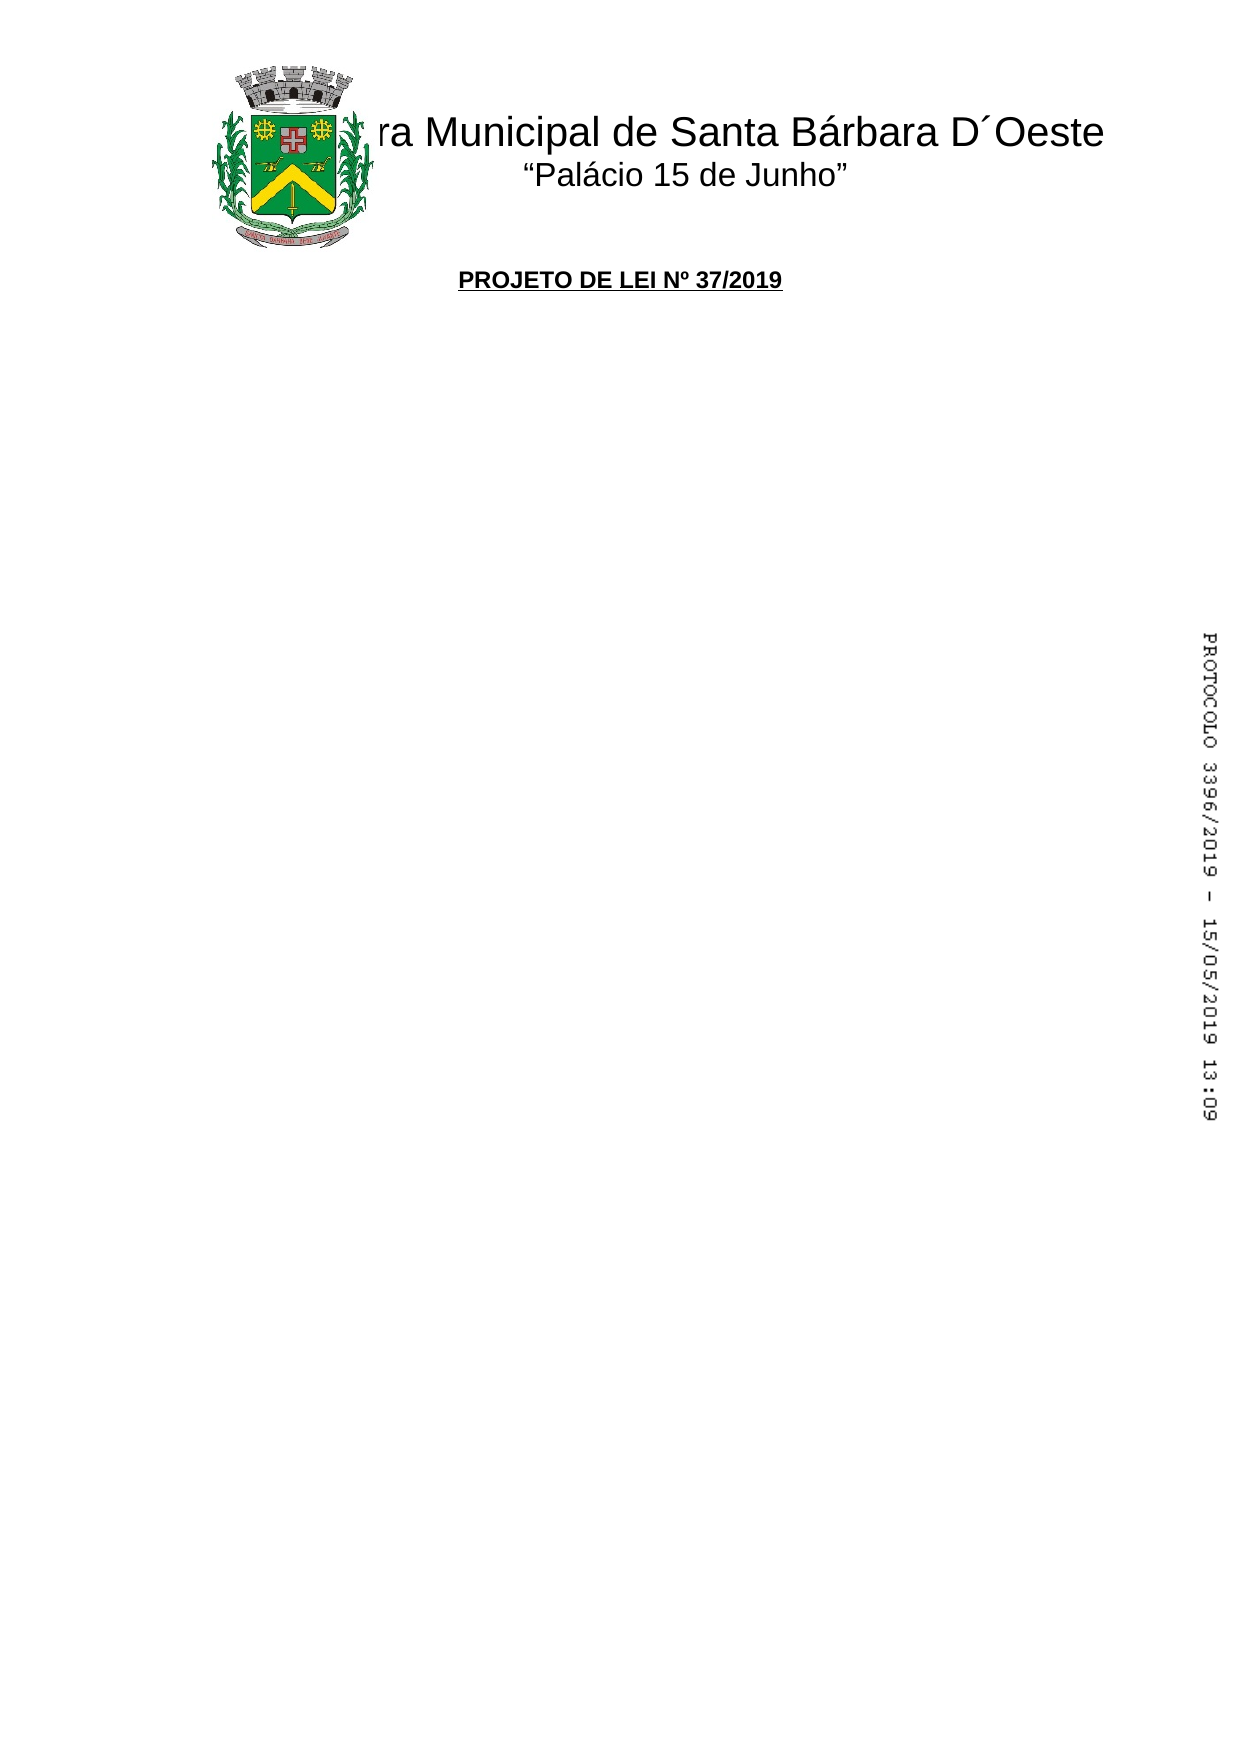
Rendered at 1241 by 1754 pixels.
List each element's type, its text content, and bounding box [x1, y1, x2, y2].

picture [1177, 629, 1241, 1125]
title PROJETO DE LEI Nº 37/2019 [177, 266, 1063, 293]
picture [211, 66, 381, 255]
